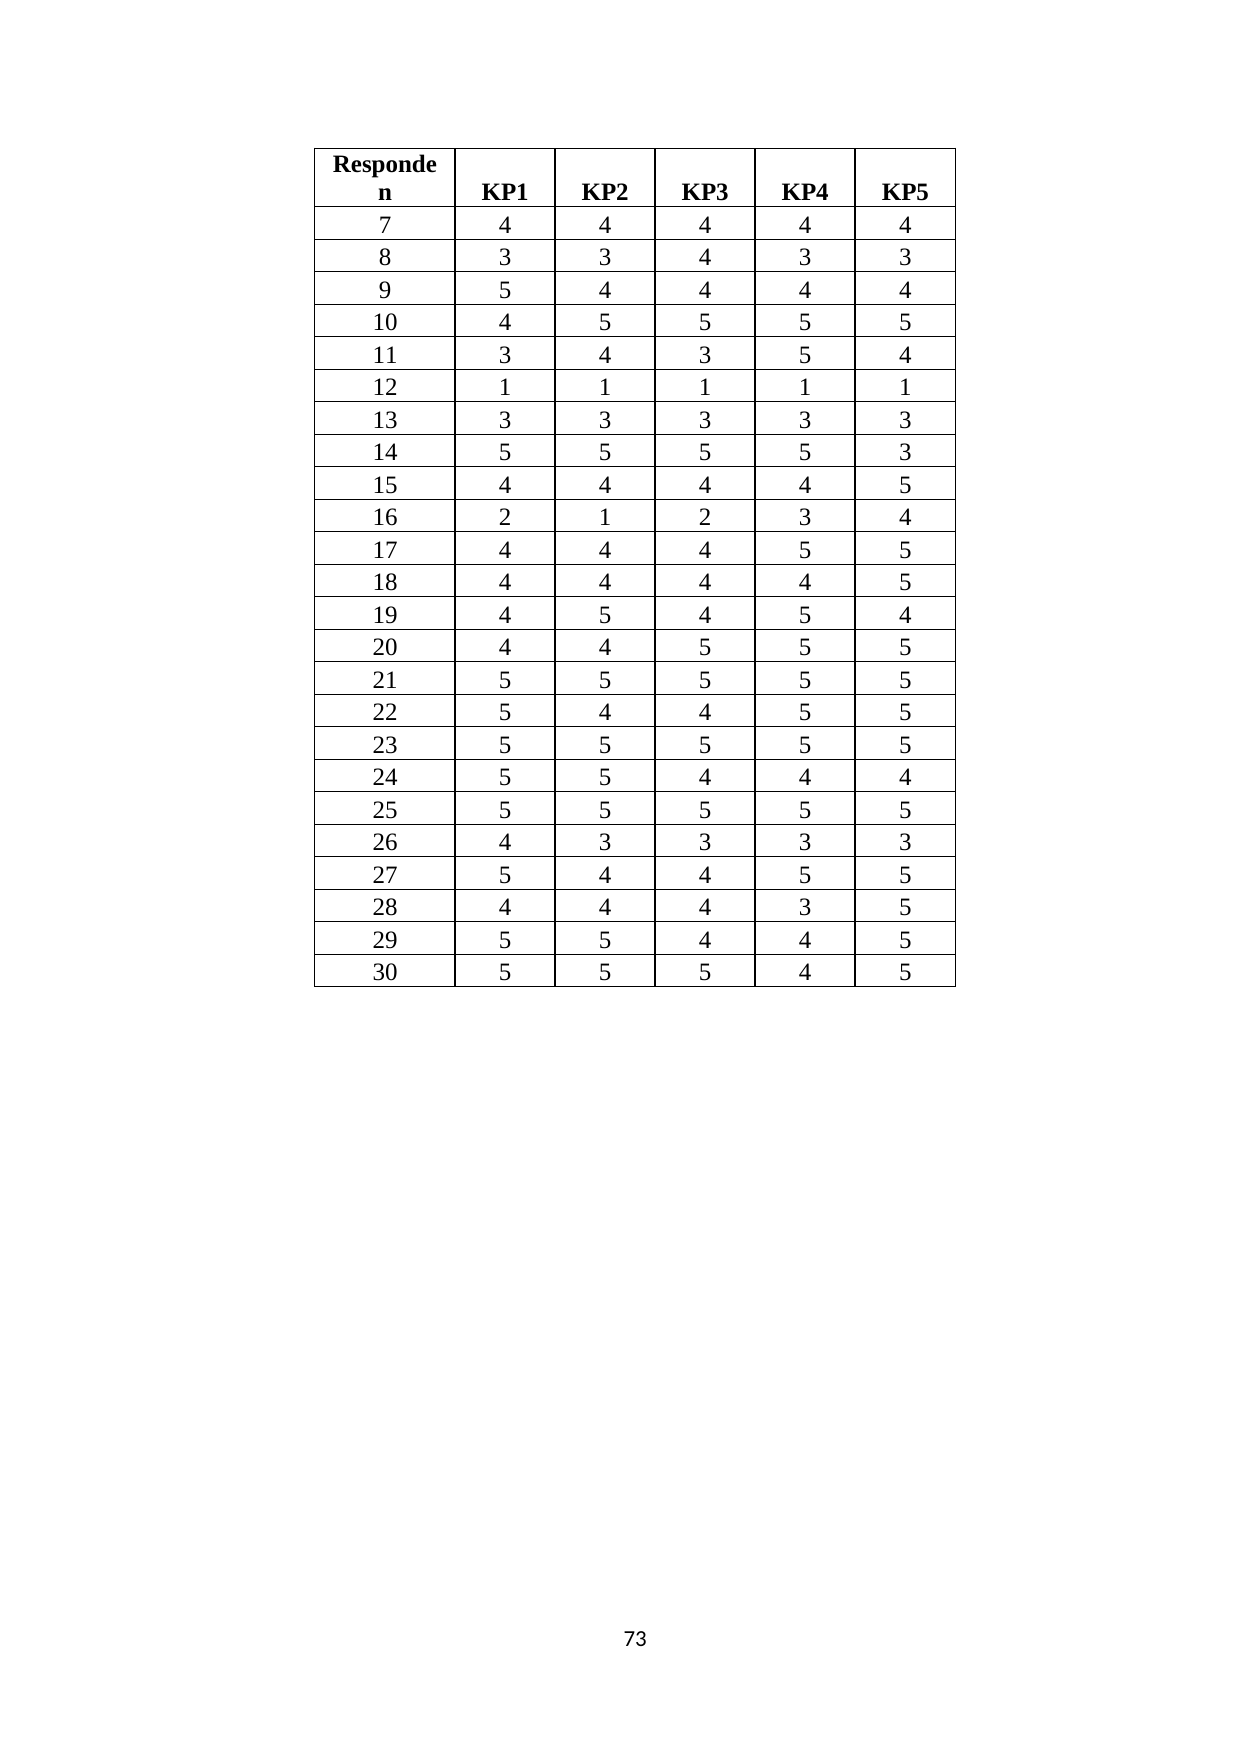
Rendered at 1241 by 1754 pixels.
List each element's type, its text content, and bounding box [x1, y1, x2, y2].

table_cell 4 [856, 337, 955, 369]
table_cell Responden [315, 149, 454, 206]
table_cell 4 [756, 207, 854, 239]
table_cell 4 [656, 240, 754, 271]
table_cell 19 [315, 597, 454, 629]
table_cell 5 [756, 792, 854, 824]
table_cell 4 [556, 857, 654, 889]
table_cell 4 [656, 272, 754, 304]
table_cell KP5 [856, 149, 955, 206]
table_cell 18 [315, 565, 454, 596]
table_cell 4 [656, 857, 754, 889]
table_cell 5 [556, 305, 654, 336]
table_cell 5 [656, 630, 754, 661]
table_cell 4 [656, 890, 754, 921]
table_cell 3 [656, 825, 754, 856]
table_cell 4 [556, 630, 654, 661]
table_cell 5 [856, 630, 955, 661]
table_cell 5 [756, 662, 854, 694]
table_cell 5 [856, 305, 955, 336]
table_cell 13 [315, 402, 454, 434]
table_cell 3 [756, 890, 854, 921]
table_cell 5 [856, 792, 955, 824]
table_cell 5 [856, 532, 955, 564]
table_cell 3 [856, 435, 955, 466]
table_cell 5 [456, 727, 554, 759]
table_cell 5 [656, 435, 754, 466]
table_cell 4 [556, 272, 654, 304]
table_cell 5 [656, 955, 754, 986]
table_cell 4 [656, 695, 754, 726]
table_cell 3 [756, 500, 854, 531]
table_cell 4 [756, 955, 854, 986]
table_cell 5 [756, 695, 854, 726]
table_cell 20 [315, 630, 454, 661]
table_cell 29 [315, 922, 454, 954]
table_cell 3 [756, 240, 854, 271]
table_cell 1 [556, 370, 654, 401]
table_cell 5 [856, 695, 955, 726]
table_cell 3 [756, 825, 854, 856]
table_cell 15 [315, 467, 454, 499]
table_cell KP2 [556, 149, 654, 206]
table_cell 4 [556, 532, 654, 564]
table_cell 25 [315, 792, 454, 824]
table_cell 5 [456, 272, 554, 304]
table_cell 5 [856, 727, 955, 759]
table_cell 4 [856, 207, 955, 239]
table_cell 5 [456, 857, 554, 889]
table_cell 4 [856, 597, 955, 629]
table_cell 4 [756, 760, 854, 791]
table_cell 4 [456, 597, 554, 629]
table_cell KP3 [656, 149, 754, 206]
table_cell 4 [456, 630, 554, 661]
table_cell 4 [756, 467, 854, 499]
table_cell 5 [856, 955, 955, 986]
table_cell 4 [756, 922, 854, 954]
table_cell KP4 [756, 149, 854, 206]
table_cell 4 [456, 467, 554, 499]
table_cell 5 [756, 630, 854, 661]
table_cell 1 [656, 370, 754, 401]
table_cell 4 [656, 597, 754, 629]
table_cell 5 [556, 955, 654, 986]
table_cell 4 [556, 337, 654, 369]
table_cell 5 [556, 922, 654, 954]
table_cell 4 [656, 565, 754, 596]
table_cell 4 [856, 272, 955, 304]
table_cell 5 [556, 760, 654, 791]
table_cell 26 [315, 825, 454, 856]
table_cell 5 [756, 857, 854, 889]
table_cell 1 [856, 370, 955, 401]
table_cell 4 [456, 825, 554, 856]
table_cell 24 [315, 760, 454, 791]
table_cell 3 [756, 402, 854, 434]
table_cell 5 [856, 565, 955, 596]
table_cell 4 [456, 207, 554, 239]
table_cell 1 [556, 500, 654, 531]
table_cell 5 [456, 760, 554, 791]
table_cell 4 [456, 890, 554, 921]
table_cell 5 [556, 435, 654, 466]
table_cell 5 [456, 435, 554, 466]
table_cell 3 [456, 402, 554, 434]
table_cell 5 [456, 922, 554, 954]
table_cell 5 [456, 792, 554, 824]
table_cell 3 [656, 337, 754, 369]
table_cell 30 [315, 955, 454, 986]
table_cell 4 [456, 532, 554, 564]
table_cell 3 [556, 240, 654, 271]
table_cell 4 [656, 760, 754, 791]
table_cell 3 [456, 337, 554, 369]
table_cell 21 [315, 662, 454, 694]
table_cell 5 [456, 955, 554, 986]
table_cell 5 [856, 467, 955, 499]
table_cell 3 [856, 240, 955, 271]
table_cell 9 [315, 272, 454, 304]
table_cell 3 [856, 402, 955, 434]
table_cell KP1 [456, 149, 554, 206]
table_cell 5 [656, 662, 754, 694]
table_cell 5 [556, 597, 654, 629]
table_cell 5 [756, 532, 854, 564]
table_cell 4 [456, 565, 554, 596]
table_cell 3 [556, 402, 654, 434]
table_cell 5 [856, 662, 955, 694]
table_cell 4 [556, 695, 654, 726]
table_cell 28 [315, 890, 454, 921]
table_cell 1 [756, 370, 854, 401]
table_cell 5 [456, 695, 554, 726]
table_cell 2 [456, 500, 554, 531]
table_cell 4 [656, 467, 754, 499]
table_cell 11 [315, 337, 454, 369]
table_cell 5 [756, 597, 854, 629]
table_cell 5 [656, 305, 754, 336]
table_cell 4 [656, 532, 754, 564]
table_cell 27 [315, 857, 454, 889]
table_cell 4 [556, 467, 654, 499]
table_cell 3 [556, 825, 654, 856]
table_cell 5 [456, 662, 554, 694]
table_cell 5 [756, 435, 854, 466]
table_cell 3 [656, 402, 754, 434]
table_cell 7 [315, 207, 454, 239]
table_cell 4 [856, 500, 955, 531]
table_cell 4 [556, 565, 654, 596]
table_cell 1 [456, 370, 554, 401]
table_cell 5 [556, 662, 654, 694]
table_cell 16 [315, 500, 454, 531]
table_cell 5 [756, 305, 854, 336]
table_cell 4 [456, 305, 554, 336]
table_cell 22 [315, 695, 454, 726]
table_cell 5 [856, 922, 955, 954]
table_cell 3 [456, 240, 554, 271]
table_cell 5 [656, 792, 754, 824]
table_cell 5 [856, 890, 955, 921]
table_cell 4 [756, 565, 854, 596]
table_cell 4 [856, 760, 955, 791]
table_cell 3 [856, 825, 955, 856]
table_cell 12 [315, 370, 454, 401]
table_cell 8 [315, 240, 454, 271]
table_cell 23 [315, 727, 454, 759]
table_cell 14 [315, 435, 454, 466]
table_cell 5 [556, 792, 654, 824]
table_cell 4 [556, 890, 654, 921]
table_cell 5 [856, 857, 955, 889]
table_cell 4 [756, 272, 854, 304]
table_cell 17 [315, 532, 454, 564]
table_cell 5 [656, 727, 754, 759]
table_cell 4 [656, 207, 754, 239]
table_cell 4 [556, 207, 654, 239]
table_cell 10 [315, 305, 454, 336]
table_cell 2 [656, 500, 754, 531]
table_cell 4 [656, 922, 754, 954]
table_cell 5 [756, 727, 854, 759]
table_cell 5 [556, 727, 654, 759]
table_cell 5 [756, 337, 854, 369]
